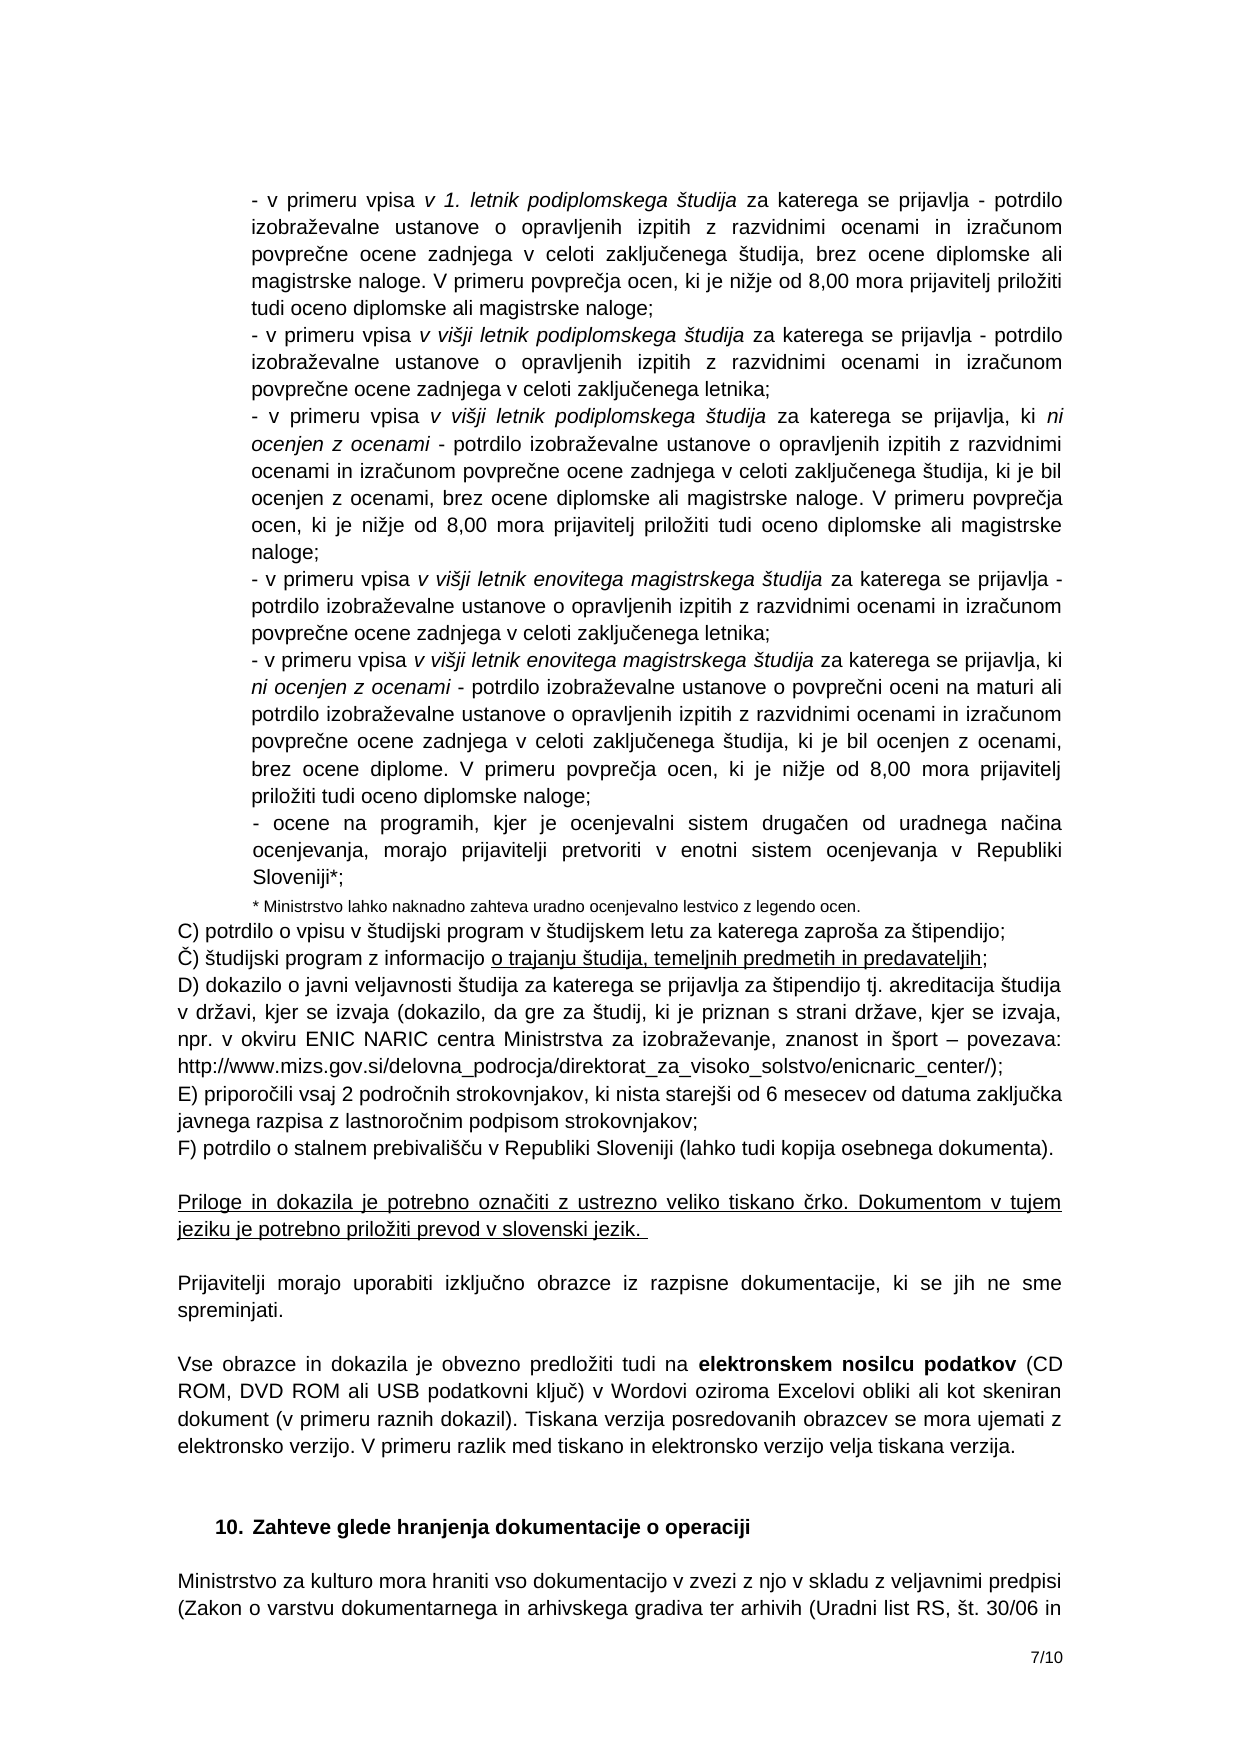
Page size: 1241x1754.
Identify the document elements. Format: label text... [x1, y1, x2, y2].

text - v primeru vpisa v višji letnik enovitega magistrskega študija za katerega se prijavlja, ki ni ocenjen z ocenami - potrdilo izobraževalne ustanove o povprečni oceni na maturi ali potrdilo izobraževalne ustanove o opravljenih izpitih z razvidnimi ocenami in izračunom povprečne ocene zadnjega v celoti zaključenega študija, ki je bil ocenjen z ocenami, brez ocene diplome. V primeru povprečja ocen, ki je nižje od 8,00 mora prijavitelj priložiti tudi oceno diplomske naloge; [251, 645, 1063, 807]
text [177, 1566, 1063, 1620]
text Prijavitelji morajo uporabiti izključno obrazce iz razpisne dokumentacije, ki se jih ne sme spreminjati. [177, 1268, 1063, 1322]
text - v primeru vpisa v višji letnik podiplomskega študija za katerega se prijavlja, ki ni ocenjen z ocenami - potrdilo izobraževalne ustanove o opravljenih izpitih z razvidnimi ocenami in izračunom povprečne ocene zadnjega v celoti zaključenega študija, ki je bil ocenjen z ocenami, brez ocene diplomske ali magistrske naloge. V primeru povprečja ocen, ki je nižje od 8,00 mora prijavitelj priložiti tudi oceno diplomske ali magistrske naloge; [251, 401, 1063, 564]
text F) potrdilo o stalnem prebivališču v Republiki Sloveniji (lahko tudi kopija osebnega dokumenta). [177, 1132, 1063, 1159]
text Priloge in dokazila je potrebno označiti z ustrezno veliko tiskano črko. Dokumentom v tujem jeziku je potrebno priložiti prevod v slovenski jezik. [177, 1187, 1063, 1241]
list - ocene na programih, kjer je ocenjevalni sistem drugačen od uradnega načina ocenjevanja, morajo prijavitelji pretvoriti v enotni sistem ocenjevanja v Republiki Sloveniji*; [252, 807, 1063, 889]
text D) dokazilo o javni veljavnosti študija za katerega se prijavlja za štipendijo tj. akreditacija študija v državi, kjer se izvaja (dokazilo, da gre za študij, ki je priznan s strani države, kjer se izvaja, npr. v okviru ENIC NARIC centra Ministrstva za izobraževanje, znanost in šport – povezava: http://www.mizs.gov.si/delovna_podrocja/direktorat_za_visoko_solstvo/enicnaric_center/); [177, 970, 1063, 1078]
text - v primeru vpisa v 1. letnik podiplomskega študija za katerega se prijavlja - potrdilo izobraževalne ustanove o opravljenih izpitih z razvidnimi ocenami in izračunom povprečne ocene zadnjega v celoti zaključenega študija, brez ocene diplomske ali magistrske naloge. V primeru povprečja ocen, ki je nižje od 8,00 mora prijavitelj priložiti tudi oceno diplomske ali magistrske naloge; [251, 184, 1063, 320]
list Zahteve glede hranjenja dokumentacije o operaciji [215, 1512, 1063, 1539]
text Č) študijski program z informacijo o trajanju študija, temeljnih predmetih in predavateljih; [177, 943, 1063, 970]
text E) priporočili vsaj 2 področnih strokovnjakov, ki nista starejši od 6 mesecev od datuma zaključka javnega razpisa z lastnoročnim podpisom strokovnjakov; [177, 1078, 1063, 1132]
list * Ministrstvo lahko naknadno zahteva uradno ocenjevalno lestvico z legendo ocen. [252, 889, 1063, 916]
text Vse obrazce in dokazila je obvezno predložiti tudi na elektronskem nosilcu podatkov (CD ROM, DVD ROM ali USB podatkovni ključ) v Wordovi oziroma Excelovi obliki ali kot skeniran dokument (v primeru raznih dokazil). Tiskana verzija posredovanih obrazcev se mora ujemati z elektronsko verzijo. V primeru razlik med tiskano in elektronsko verzijo velja tiskana verzija. [177, 1349, 1063, 1457]
text - v primeru vpisa v višji letnik enovitega magistrskega študija za katerega se prijavlja - potrdilo izobraževalne ustanove o opravljenih izpitih z razvidnimi ocenami in izračunom povprečne ocene zadnjega v celoti zaključenega letnika; [251, 564, 1063, 645]
text - v primeru vpisa v višji letnik podiplomskega študija za katerega se prijavlja - potrdilo izobraževalne ustanove o opravljenih izpitih z razvidnimi ocenami in izračunom povprečne ocene zadnjega v celoti zaključenega letnika; [251, 320, 1063, 401]
text C) potrdilo o vpisu v študijski program v študijskem letu za katerega zaproša za štipendijo; [177, 916, 1063, 943]
